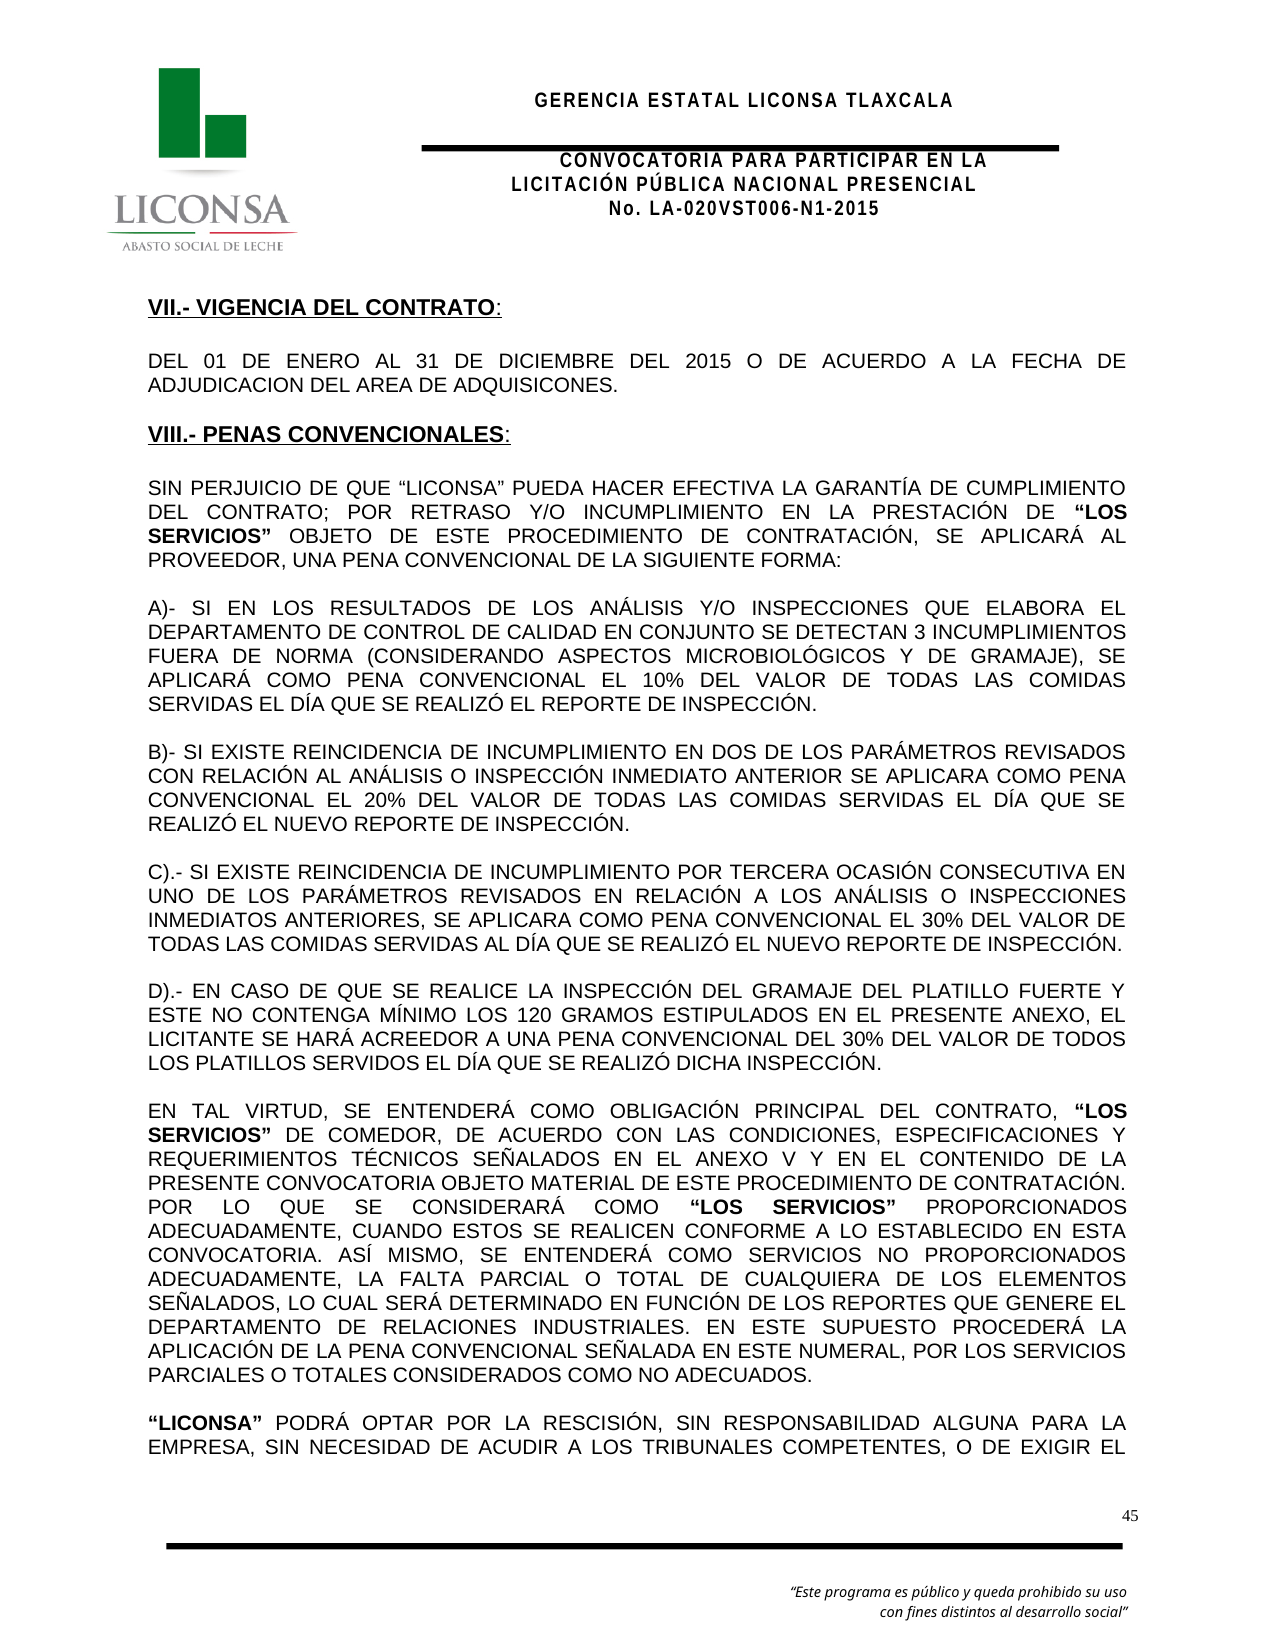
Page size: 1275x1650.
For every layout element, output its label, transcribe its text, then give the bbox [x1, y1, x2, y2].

text DEL 01 DE ENERO AL 31 DE DICIEMBRE DEL 2015 O DE ACUERDO A LA FECHA DE ADJUDICACION DEL AREA DE ADQUISICONES. [148, 349, 1127, 397]
text EN TAL VIRTUD, SE ENTENDERÁ COMO OBLIGACIÓN PRINCIPAL DEL CONTRATO, “LOS SERVICIOS” DE COMEDOR, DE ACUERDO CON LAS CONDICIONES, ESPECIFICACIONES Y REQUERIMIENTOS TÉCNICOS SEÑALADOS EN EL ANEXO V Y EN EL CONTENIDO DE LA PRESENTE CONVOCATORIA OBJETO MATERIAL DE ESTE PROCEDIMIENTO DE CONTRATACIÓN. POR LO QUE SE CONSIDERARÁ COMO “LOS SERVICIOS” PROPORCIONADOS ADECUADAMENTE, CUANDO ESTOS SE REALICEN CONFORME A LO ESTABLECIDO EN ESTA CONVOCATORIA. ASÍ MISMO, SE ENTENDERÁ COMO SERVICIOS NO PROPORCIONADOS ADECUADAMENTE, LA FALTA PARCIAL O TOTAL DE CUALQUIERA DE LOS ELEMENTOS SEÑALADOS, LO CUAL SERÁ DETERMINADO EN FUNCIÓN DE LOS REPORTES QUE GENERE EL DEPARTAMENTO DE RELACIONES INDUSTRIALES. EN ESTE SUPUESTO PROCEDERÁ LA APLICACIÓN DE LA PENA CONVENCIONAL SEÑALADA EN ESTE NUMERAL, POR LOS SERVICIOS PARCIALES O TOTALES CONSIDERADOS COMO NO ADECUADOS. [148, 1099, 1127, 1387]
text D).- EN CASO DE QUE SE REALICE LA INSPECCIÓN DEL GRAMAJE DEL PLATILLO FUERTE Y ESTE NO CONTENGA MÍNIMO LOS 120 GRAMOS ESTIPULADOS EN EL PRESENTE ANEXO, EL LICITANTE SE HARÁ ACREEDOR A UNA PENA CONVENCIONAL DEL 30% DEL VALOR DE TODOS LOS PLATILLOS SERVIDOS EL DÍA QUE SE REALIZÓ DICHA INSPECCIÓN. [148, 979, 1127, 1075]
text VIII.- PENAS CONVENCIONALES: [148, 421, 1127, 447]
text VII.- VIGENCIA DEL CONTRATO: [148, 294, 1127, 320]
text SIN PERJUICIO DE QUE “LICONSA” PUEDA HACER EFECTIVA LA GARANTÍA DE CUMPLIMIENTO DEL CONTRATO; POR RETRASO Y/O INCUMPLIMIENTO EN LA PRESTACIÓN DE “LOS SERVICIOS” OBJETO DE ESTE PROCEDIMIENTO DE CONTRATACIÓN, SE APLICARÁ AL PROVEEDOR, UNA PENA CONVENCIONAL DE LA SIGUIENTE FORMA: [148, 476, 1127, 572]
text A)- SI EN LOS RESULTADOS DE LOS ANÁLISIS Y/O INSPECCIONES QUE ELABORA EL DEPARTAMENTO DE CONTROL DE CALIDAD EN CONJUNTO SE DETECTAN 3 INCUMPLIMIENTOS FUERA DE NORMA (CONSIDERANDO ASPECTOS MICROBIOLÓGICOS Y DE GRAMAJE), SE APLICARÁ COMO PENA CONVENCIONAL EL 10% DEL VALOR DE TODAS LAS COMIDAS SERVIDAS EL DÍA QUE SE REALIZÓ EL REPORTE DE INSPECCIÓN. [148, 596, 1127, 716]
picture [102, 59, 302, 259]
text B)- SI EXISTE REINCIDENCIA DE INCUMPLIMIENTO EN DOS DE LOS PARÁMETROS REVISADOS CON RELACIÓN AL ANÁLISIS O INSPECCIÓN INMEDIATO ANTERIOR SE APLICARA COMO PENA CONVENCIONAL EL 20% DEL VALOR DE TODAS LAS COMIDAS SERVIDAS EL DÍA QUE SE REALIZÓ EL NUEVO REPORTE DE INSPECCIÓN. [148, 740, 1127, 836]
text C).- SI EXISTE REINCIDENCIA DE INCUMPLIMIENTO POR TERCERA OCASIÓN CONSECUTIVA EN UNO DE LOS PARÁMETROS REVISADOS EN RELACIÓN A LOS ANÁLISIS O INSPECCIONES INMEDIATOS ANTERIORES, SE APLICARA COMO PENA CONVENCIONAL EL 30% DEL VALOR DE TODAS LAS COMIDAS SERVIDAS AL DÍA QUE SE REALIZÓ EL NUEVO REPORTE DE INSPECCIÓN. [148, 859, 1127, 955]
